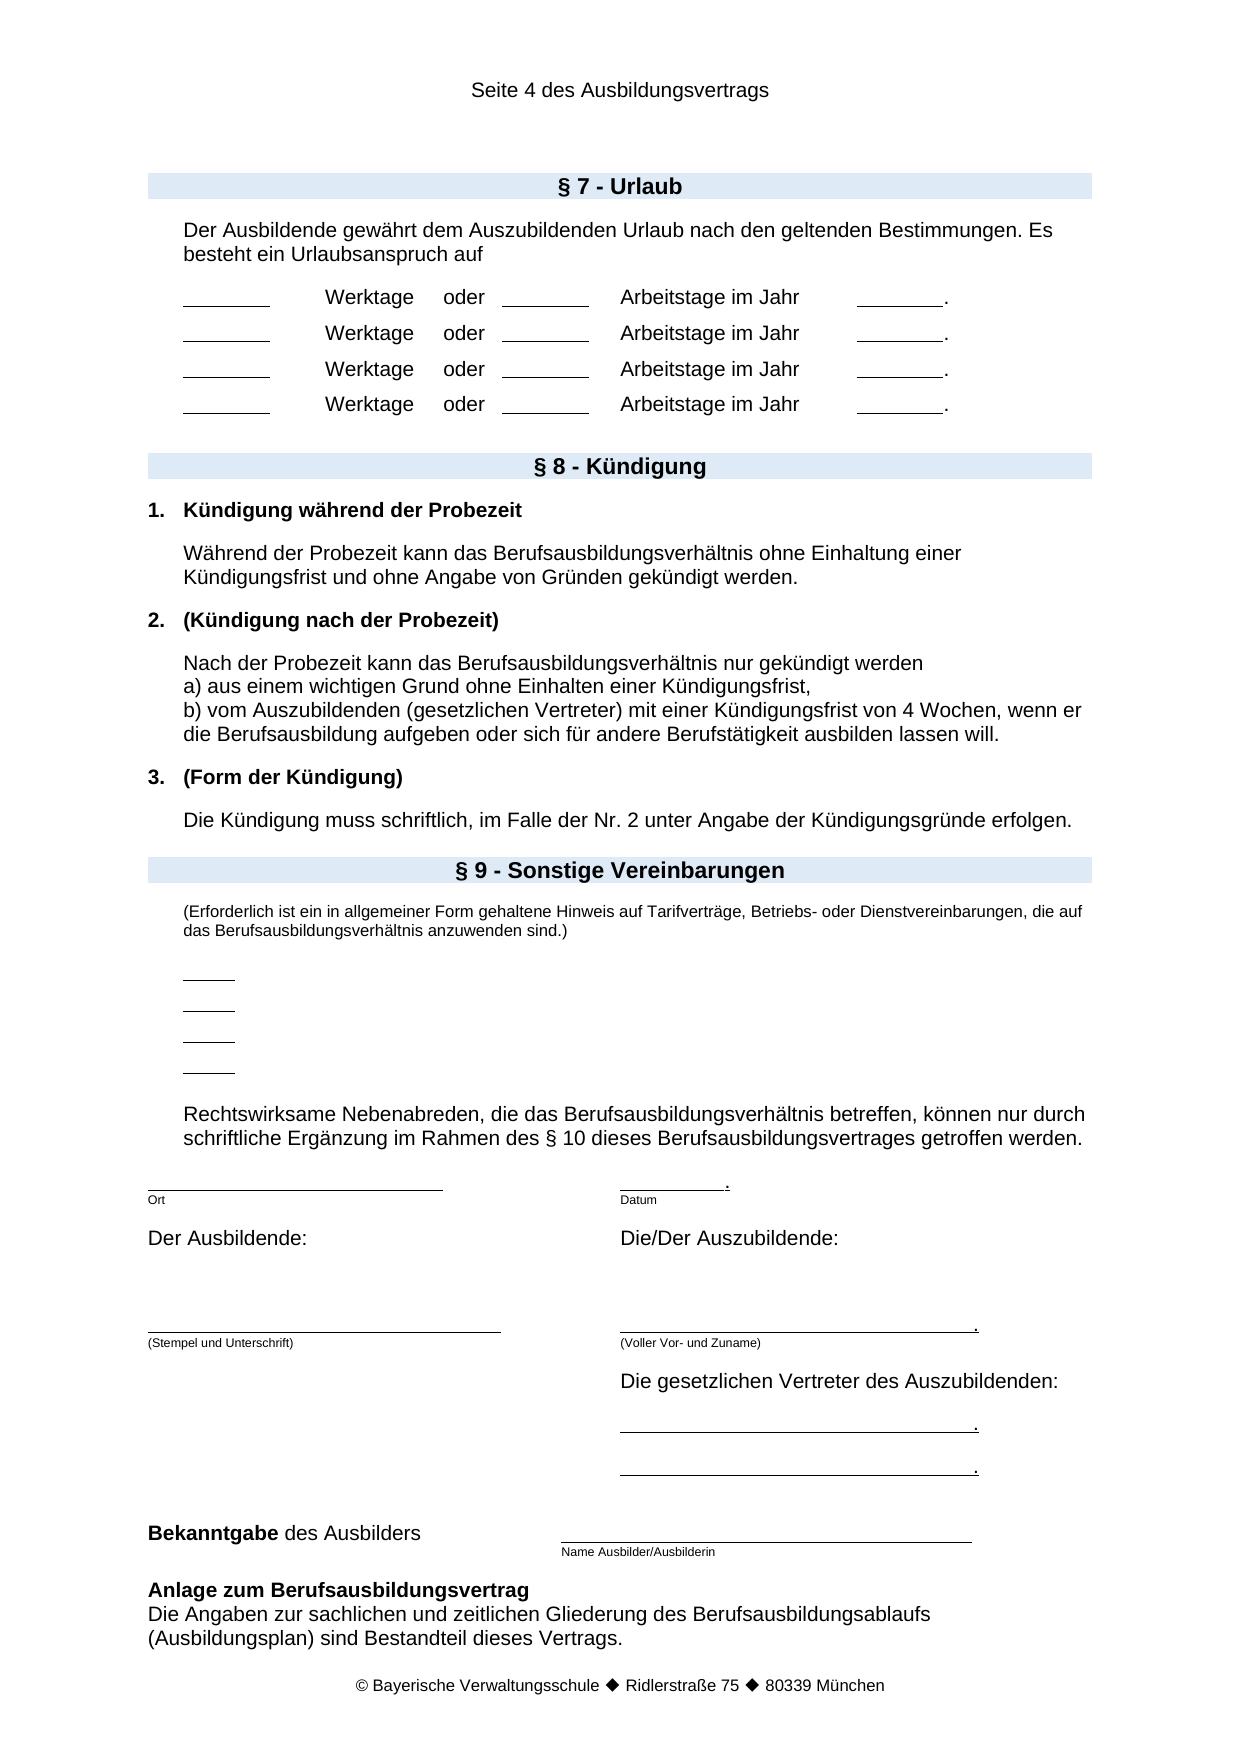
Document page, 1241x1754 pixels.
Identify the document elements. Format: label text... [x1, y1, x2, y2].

text . [148, 1169, 1092, 1193]
text . [148, 1311, 1092, 1335]
text 2. (Kündigung nach der Probezeit) [148, 608, 1092, 632]
text Ort Datum [148, 1193, 1092, 1207]
text (Erforderlich ist ein in allgemeiner Form gehaltene Hinweis auf Tarifverträge, Betriebs- oder Dienstvereinbarungen, die auf das Berufsausbildungsverhältnis anzuwenden sind.) [183, 902, 1092, 940]
text Die gesetzlichen Vertreter des Auszubildenden: [148, 1368, 1092, 1392]
text Werktage oder Arbeitstage im Jahr . Werktage oder Arbeitstage im Jahr . Werktage oder Arbeitstage im Jahr . Werktage oder Arbeitstage im Jahr . [183, 284, 1092, 416]
text (Stempel und Unterschrift) (Voller Vor- und Zuname) [148, 1335, 1092, 1350]
text Während der Probezeit kann das Berufsausbildungsverhältnis ohne Einhaltung einer Kündigungsfrist und ohne Angabe von Gründen gekündigt werden. [183, 541, 1092, 589]
text Name Ausbilder/Ausbilderin [148, 1544, 1092, 1559]
text . [148, 1411, 1092, 1435]
text § 8 - Kündigung [148, 453, 1092, 479]
text Die Angaben zur sachlichen und zeitlichen Gliederung des Berufsausbildungsablaufs (Ausbildungsplan) sind Bestandteil dieses Vertrags. [148, 1602, 1092, 1649]
text § 7 - Urlaub [148, 173, 1092, 199]
text Rechtswirksame Nebenabreden, die das Berufsausbildungsverhältnis betreffen, können nur durch schriftliche Ergänzung im Rahmen des § 10 dieses Berufsausbildungsvertrages getroffen werden. [183, 1102, 1092, 1150]
text Die Kündigung muss schriftlich, im Falle der Nr. 2 unter Angabe der Kündigungsgründe erfolgen. [183, 808, 1092, 832]
text 3. (Form der Kündigung) [148, 765, 1092, 789]
text Nach der Probezeit kann das Berufsausbildungsverhältnis nur gekündigt werden a) aus einem wichtigen Grund ohne Einhalten einer Kündigungsfrist, b) vom Auszubildenden (gesetzlichen Vertreter) mit einer Kündigungsfrist von 4 Wochen, wenn er die Berufsausbildung aufgeben oder sich für andere Berufstätigkeit ausbilden lassen will. [183, 650, 1092, 746]
text Der Ausbildende: Die/Der Auszubildende: [148, 1226, 1092, 1250]
text § 9 - Sonstige Vereinbarungen [148, 857, 1092, 883]
text . [148, 1454, 1092, 1478]
text Anlage zum Berufsausbildungsvertrag [148, 1578, 1092, 1602]
text Der Ausbildende gewährt dem Auszubildenden Urlaub nach den geltenden Bestimmungen. Es besteht ein Urlaubsanspruch auf [183, 218, 1092, 266]
text Bekanntgabe des Ausbilders [148, 1521, 1092, 1544]
text 1. Kündigung während der Probezeit [148, 498, 1092, 522]
